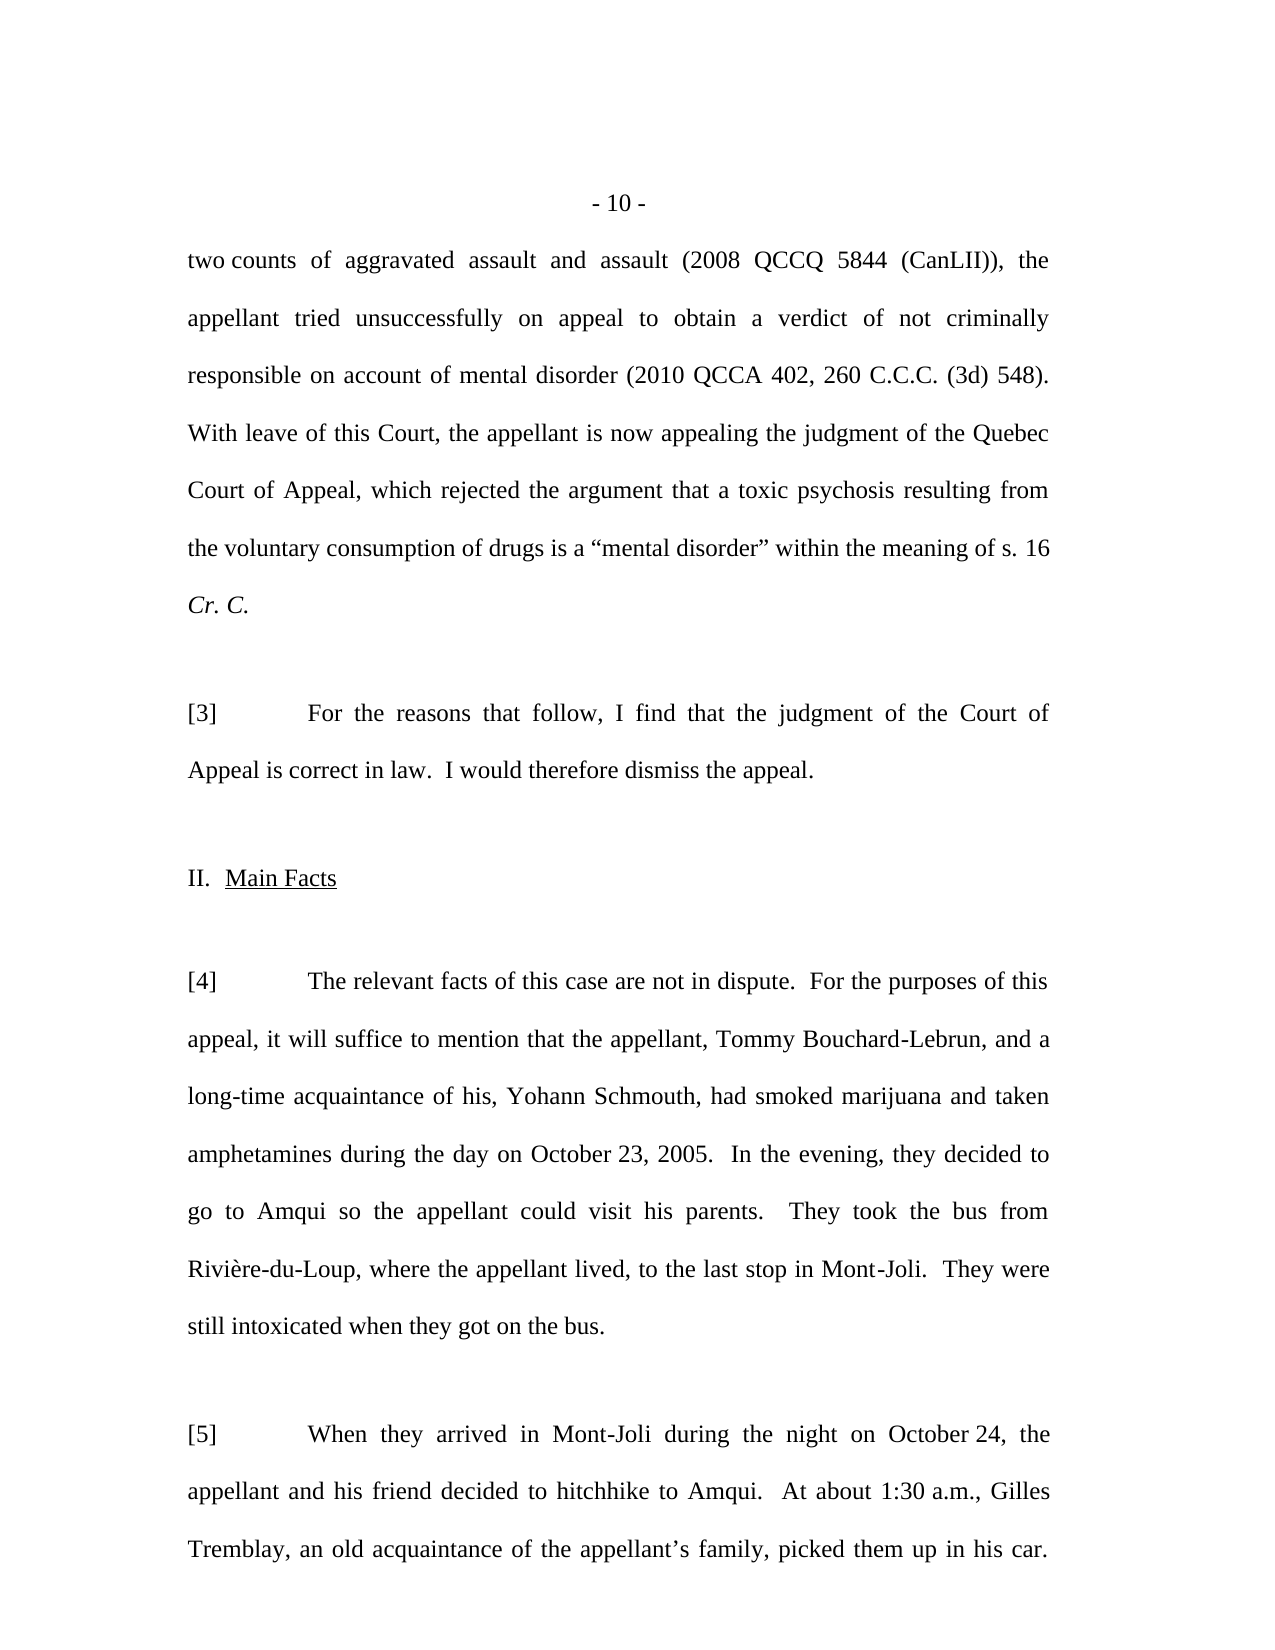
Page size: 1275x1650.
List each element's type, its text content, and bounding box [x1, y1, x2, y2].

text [187, 1419, 1050, 1563]
text The relevant facts of this case are not in dispute. For the purposes of this appeal, it will suffice to mention that the appellant, Tommy Bouchard-Lebrun, and a long-time acquaintance of his, Yohann Schmouth, had smoked marijuana and taken amphetamines during the day on October 23, 2005. In the evening, they decided to go to Amqui so the appellant could visit his parents. They took the bus from Rivière-du-Loup, where the appellant lived, to the last stop in Mont-Joli. They were still intoxicated when they got on the bus. [187, 966, 1050, 1340]
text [187, 245, 1050, 619]
text For the reasons that follow, I find that the judgment of the Court of Appeal is correct in law. I would therefore dismiss the appeal. [187, 698, 1050, 784]
title II. Main Facts [187, 863, 1050, 891]
